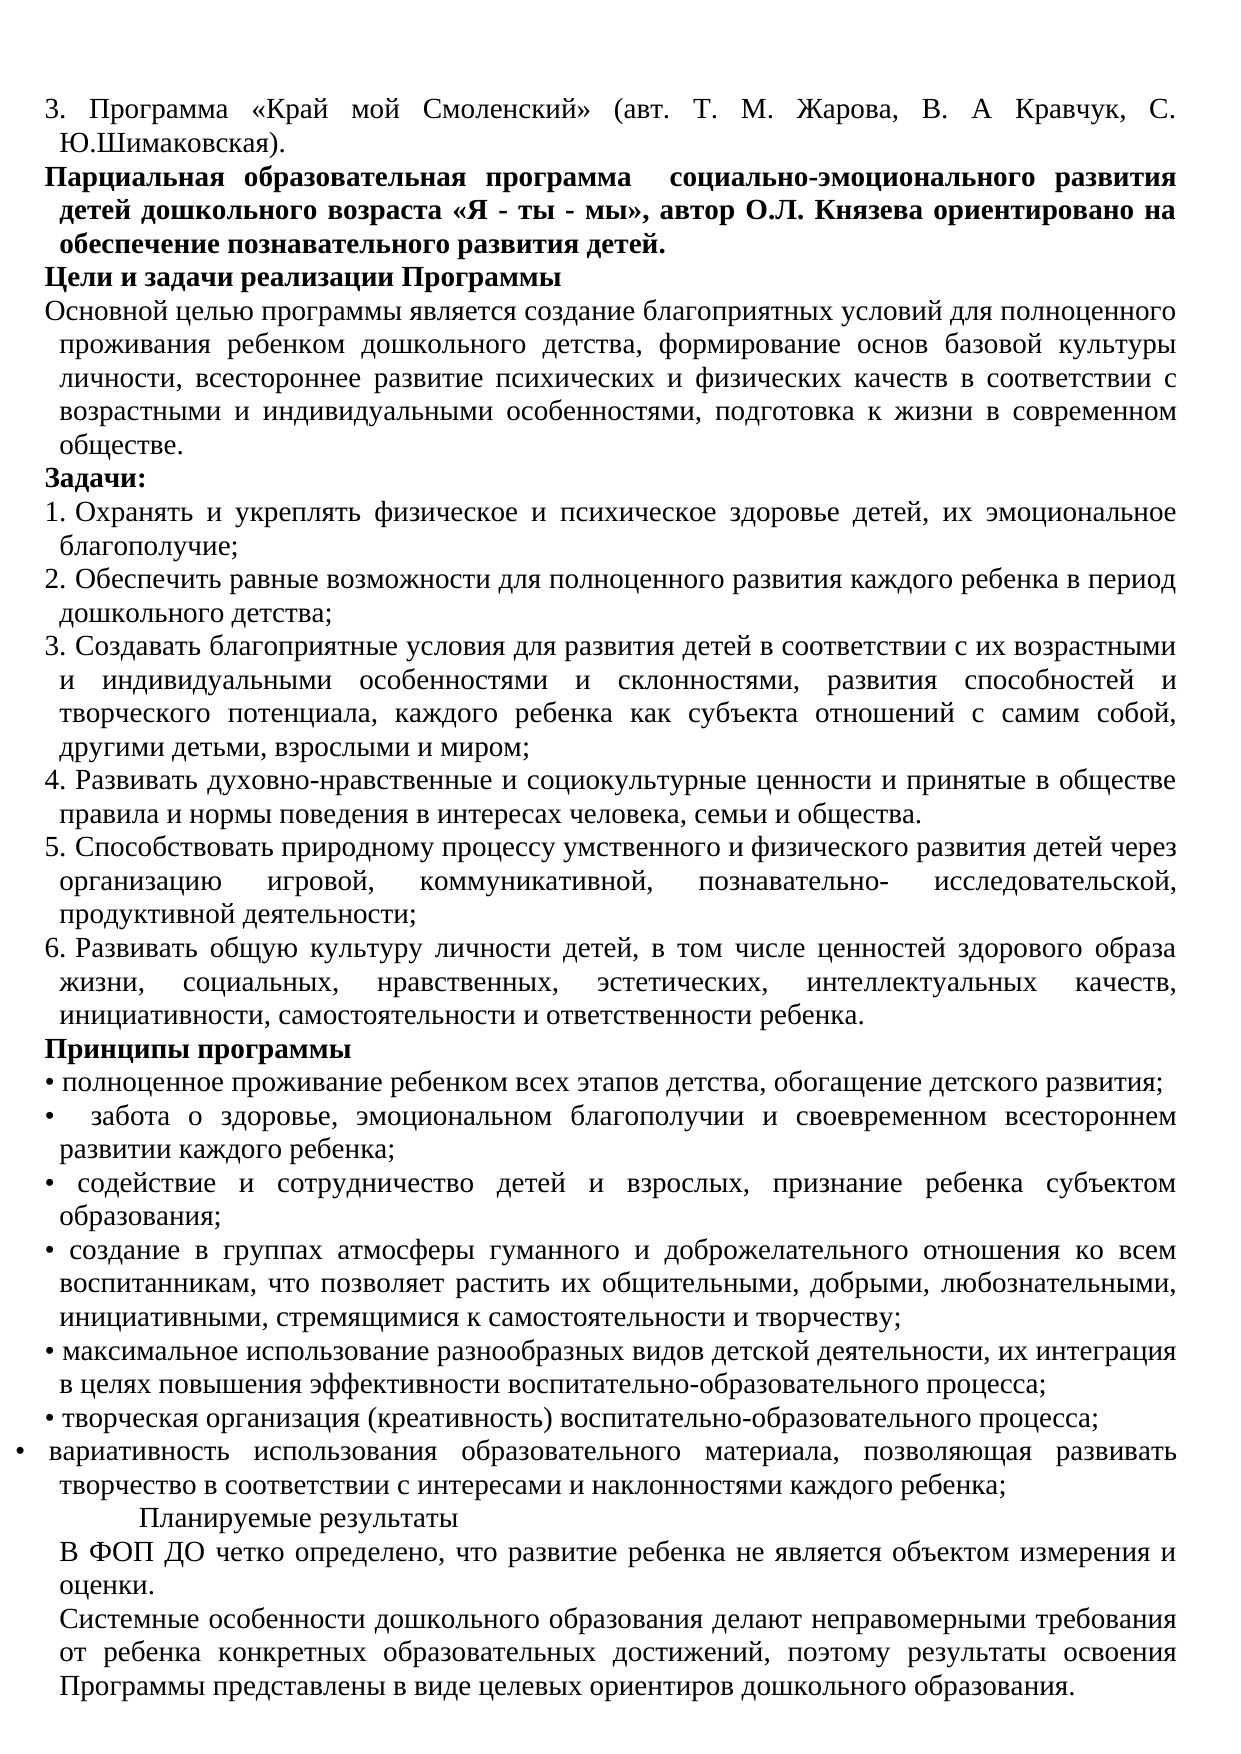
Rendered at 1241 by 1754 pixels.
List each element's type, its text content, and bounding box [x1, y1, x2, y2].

text Основной целью программы является создание благоприятных условий для полноценного проживания ребенком дошкольного детства, формирование основ базовой культуры личности, всестороннее развитие психических и физических качеств в соответствии с возрастными и индивидуальными особенностями, подготовка к жизни в современном обществе. [44, 293, 1178, 461]
text Парциальная образовательная программа социально-эмоционального развития детей дошкольного возраста «Я - ты - мы», автор О.Л. Князева ориентировано на обеспечение познавательного развития детей. [44, 159, 1178, 259]
text • содействие и сотрудничество детей и взрослых, признание ребенка субъектом образования; [44, 1165, 1178, 1232]
text Принципы программы [44, 1031, 1178, 1064]
text Системные особенности дошкольного образования делают неправомерными требования от ребенка конкретных образовательных достижений, поэтому результаты освоения Программы представлены в виде целевых ориентиров дошкольного образования. [15, 1601, 1178, 1702]
text 2. Обеспечить равные возможности для полноценного развития каждого ребенка в период дошкольного детства; [44, 561, 1178, 628]
text • вариативность использования образовательного материала, позволяющая развивать творчество в соответствии с интересами и наклонностями каждого ребенка; [15, 1433, 1178, 1500]
text Задачи: [44, 461, 1178, 494]
text 4. Развивать духовно-нравственные и социокультурные ценности и принятые в обществе правила и нормы поведения в интересах человека, семьи и общества. [44, 762, 1178, 829]
text 3. Создавать благоприятные условия для развития детей в соответствии с их возрастными и индивидуальными особенностями и склонностями, развития способностей и творческого потенциала, каждого ребенка как субъекта отношений с самим собой, другими детьми, взрослыми и миром; [44, 628, 1178, 762]
text 5. Способствовать природному процессу умственного и физического развития детей через организацию игровой, коммуникативной, познавательно- исследовательской, продуктивной деятельности; [44, 829, 1178, 930]
text 3. Программа «Край мой Смоленский» (авт. Т. М. Жарова, В. А Кравчук, С. Ю.Шимаковская). [44, 92, 1178, 159]
text • творческая организация (креативность) воспитательно-образовательного процесса; [44, 1400, 1178, 1433]
text 6. Развивать общую культуру личности детей, в том числе ценностей здорового образа жизни, социальных, нравственных, эстетических, интеллектуальных качеств, инициативности, самостоятельности и ответственности ребенка. [44, 930, 1178, 1031]
text • создание в группах атмосферы гуманного и доброжелательного отношения ко всем воспитанникам, что позволяет растить их общительными, добрыми, любознательными, инициативными, стремящимися к самостоятельности и творчеству; [44, 1232, 1178, 1333]
text В ФОП ДО четко определено, что развитие ребенка не является объектом измерения и оценки. [15, 1534, 1178, 1601]
text • забота о здоровье, эмоциональном благополучии и своевременном всестороннем развитии каждого ребенка; [44, 1098, 1178, 1165]
text Цели и задачи реализации Программы [44, 259, 1178, 293]
text Планируемые результаты [15, 1500, 1178, 1534]
text • полноценное проживание ребенком всех этапов детства, обогащение детского развития; [44, 1064, 1178, 1098]
text 1. Охранять и укреплять физическое и психическое здоровье детей, их эмоциональное благополучие; [44, 494, 1178, 561]
text • максимальное использование разнообразных видов детской деятельности, их интеграция в целях повышения эффективности воспитательно-образовательного процесса; [44, 1333, 1178, 1400]
